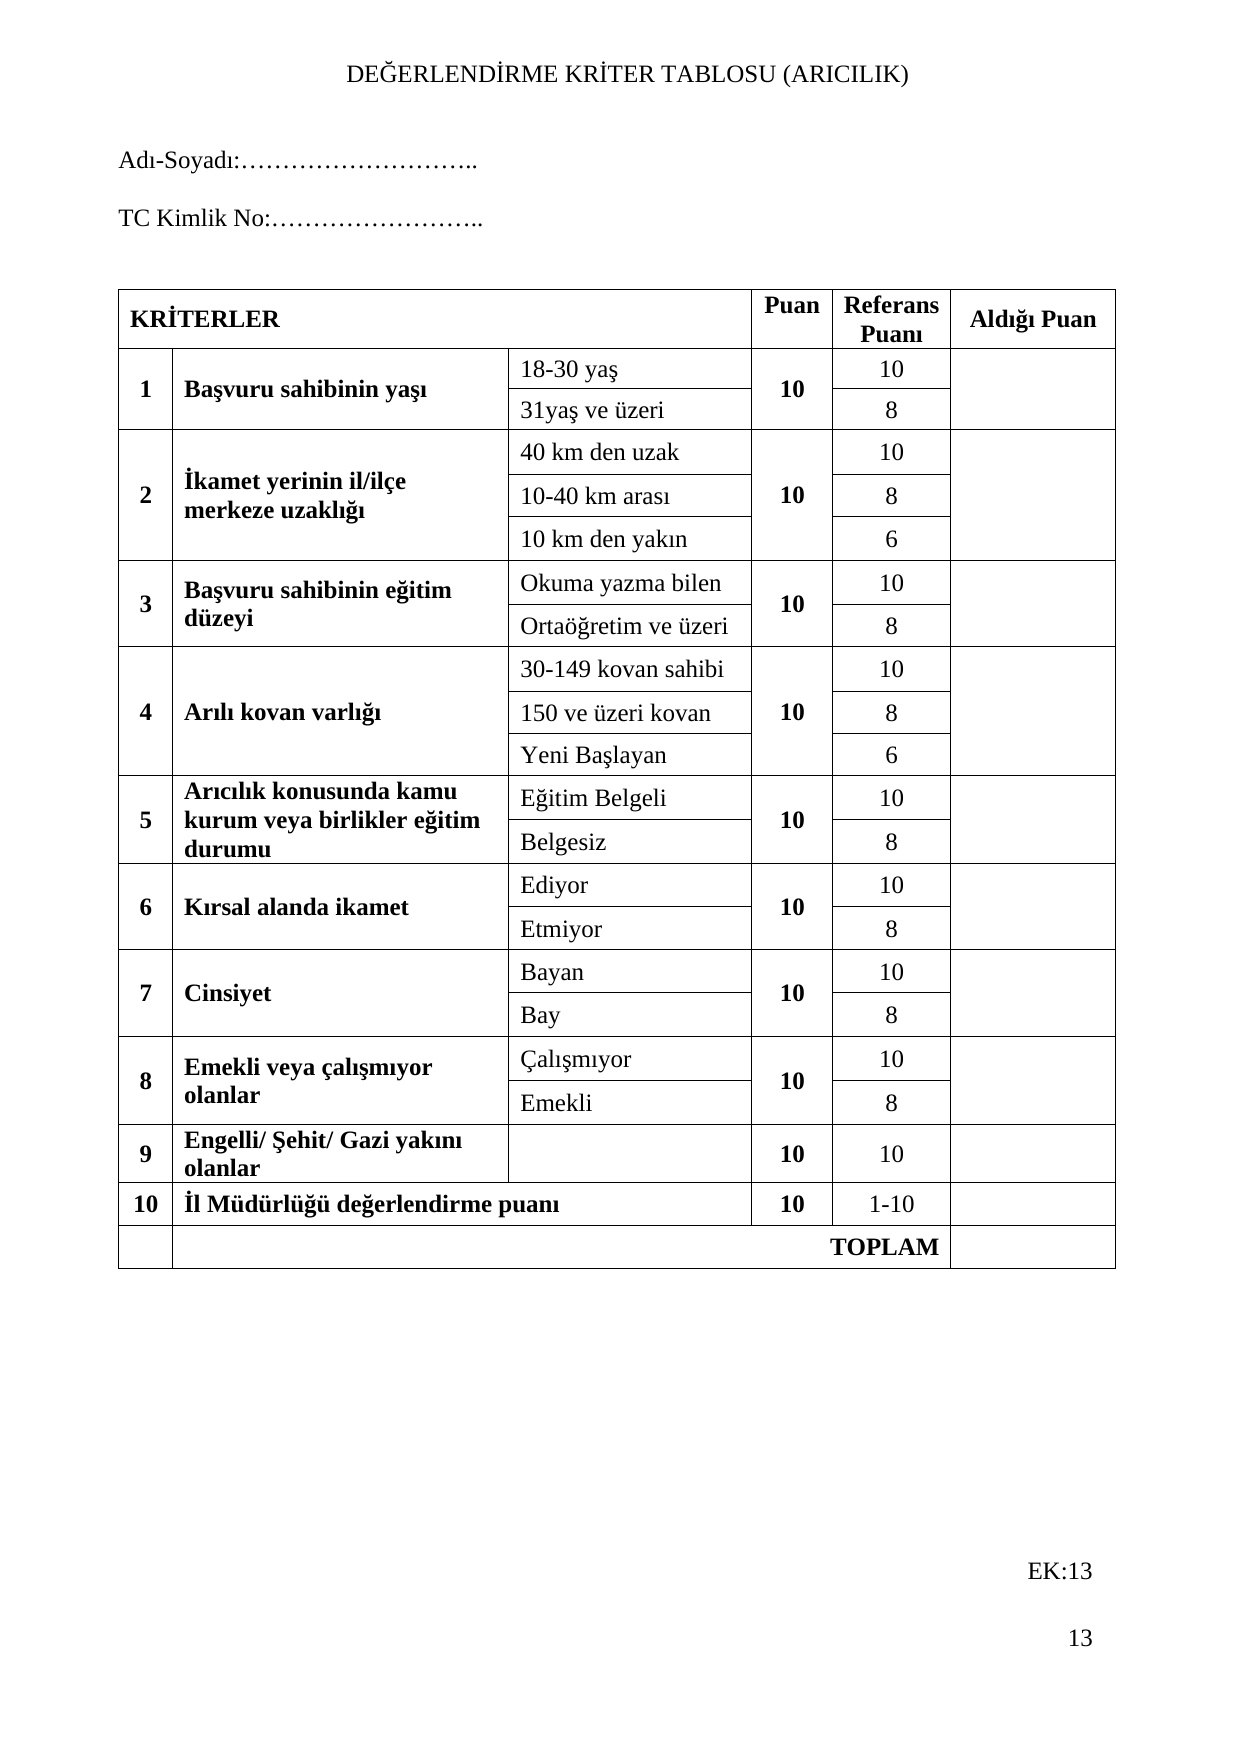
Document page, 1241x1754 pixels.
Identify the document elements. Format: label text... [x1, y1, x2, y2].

table_header Aldığı Puan [951, 290, 1115, 348]
table_cell [951, 1226, 1115, 1267]
table_cell 30-149 kovan sahibi [509, 647, 751, 691]
table_cell Başvuru sahibinin eğitim düzeyi [173, 561, 508, 646]
table_cell Çalışmıyor [509, 1037, 751, 1080]
table_cell 10 [833, 430, 950, 473]
table_cell Ediyor [509, 864, 751, 906]
table_cell 10 [752, 349, 832, 429]
table_cell 8 [833, 475, 950, 516]
table_cell 150 ve üzeri kovan [509, 692, 751, 733]
table_cell 8 [833, 1081, 950, 1124]
table_cell Emekli [509, 1081, 751, 1124]
table_cell 10 [752, 864, 832, 949]
table_cell Arılı kovan varlığı [173, 647, 508, 775]
table_header KRİTERLER [119, 290, 751, 348]
table_cell 10 [752, 647, 832, 775]
table_cell 10 [752, 430, 832, 560]
table_cell İkamet yerinin il/ilçe merkeze uzaklığı [173, 430, 508, 560]
table_cell Yeni Başlayan [509, 734, 751, 775]
table_cell 7 [119, 950, 172, 1036]
table_cell 18-30 yaş [509, 349, 751, 388]
table_cell Okuma yazma bilen [509, 561, 751, 603]
table_cell [951, 1183, 1115, 1225]
table_cell 10 [752, 950, 832, 1036]
table_cell Cinsiyet [173, 950, 508, 1036]
table_cell Engelli/ Şehit/ Gazi yakını olanlar [173, 1125, 508, 1182]
table_cell [951, 561, 1115, 646]
table_cell 10 [752, 1183, 832, 1225]
table_cell 10 [833, 349, 950, 388]
text Adı-Soyadı:……………………….. [118, 145, 1092, 174]
table_cell 10 [833, 561, 950, 603]
table_cell 6 [833, 517, 950, 560]
table_cell [951, 349, 1115, 429]
table_cell 1 [119, 349, 172, 429]
text DEĞERLENDİRME KRİTER TABLOSU (ARICILIK) [88, 59, 1092, 88]
table_cell [951, 776, 1115, 863]
table_cell 8 [119, 1037, 172, 1124]
table_cell Kırsal alanda ikamet [173, 864, 508, 949]
table_cell 10 [833, 950, 950, 992]
table_cell 10 [833, 647, 950, 691]
table_cell Bayan [509, 950, 751, 992]
table_cell 8 [833, 389, 950, 429]
table_cell 31yaş ve üzeri [509, 389, 751, 429]
table_cell İl Müdürlüğü değerlendirme puanı [173, 1183, 751, 1225]
table_cell 40 km den uzak [509, 430, 751, 473]
table_cell 6 [119, 864, 172, 949]
table_cell Ortaöğretim ve üzeri [509, 605, 751, 646]
table_cell 1-10 [833, 1183, 950, 1225]
table_cell 10 [119, 1183, 172, 1225]
table_cell 8 [833, 692, 950, 733]
table_cell 6 [833, 734, 950, 775]
table_cell 2 [119, 430, 172, 560]
table_header Referans Puanı [833, 290, 950, 348]
table_cell 10-40 km arası [509, 475, 751, 516]
text TC Kimlik No:…………………….. [118, 203, 1092, 232]
table_cell Belgesiz [509, 820, 751, 863]
table_cell 5 [119, 776, 172, 863]
table_cell Eğitim Belgeli [509, 776, 751, 818]
table_cell 8 [833, 605, 950, 646]
table_cell Emekli veya çalışmıyor olanlar [173, 1037, 508, 1124]
table_cell Bay [509, 993, 751, 1036]
table_cell [951, 647, 1115, 775]
table_cell 10 [833, 776, 950, 818]
table_cell 3 [119, 561, 172, 646]
table_cell [951, 1125, 1115, 1182]
table_cell 4 [119, 647, 172, 775]
table_cell 10 km den yakın [509, 517, 751, 560]
table_cell 10 [752, 561, 832, 646]
table_cell 8 [833, 907, 950, 949]
table_cell 8 [833, 820, 950, 863]
table_cell [951, 1037, 1115, 1124]
table_cell 10 [833, 864, 950, 906]
table_cell 10 [833, 1125, 950, 1182]
table_cell Etmiyor [509, 907, 751, 949]
table_cell [951, 430, 1115, 560]
text EK:13 [88, 1556, 1092, 1585]
table_cell 10 [752, 1125, 832, 1182]
table_cell [951, 950, 1115, 1036]
table_cell 8 [833, 993, 950, 1036]
table_cell [509, 1125, 751, 1182]
table_cell Başvuru sahibinin yaşı [173, 349, 508, 429]
table_cell 10 [752, 776, 832, 863]
table_header Puan [752, 290, 832, 348]
table_cell 9 [119, 1125, 172, 1182]
table_cell [951, 864, 1115, 949]
table_cell Arıcılık konusunda kamu kurum veya birlikler eğitim durumu [173, 776, 508, 863]
table_cell TOPLAM [173, 1226, 950, 1267]
table_cell 10 [833, 1037, 950, 1080]
table_cell [119, 1226, 172, 1267]
table_cell 10 [752, 1037, 832, 1124]
